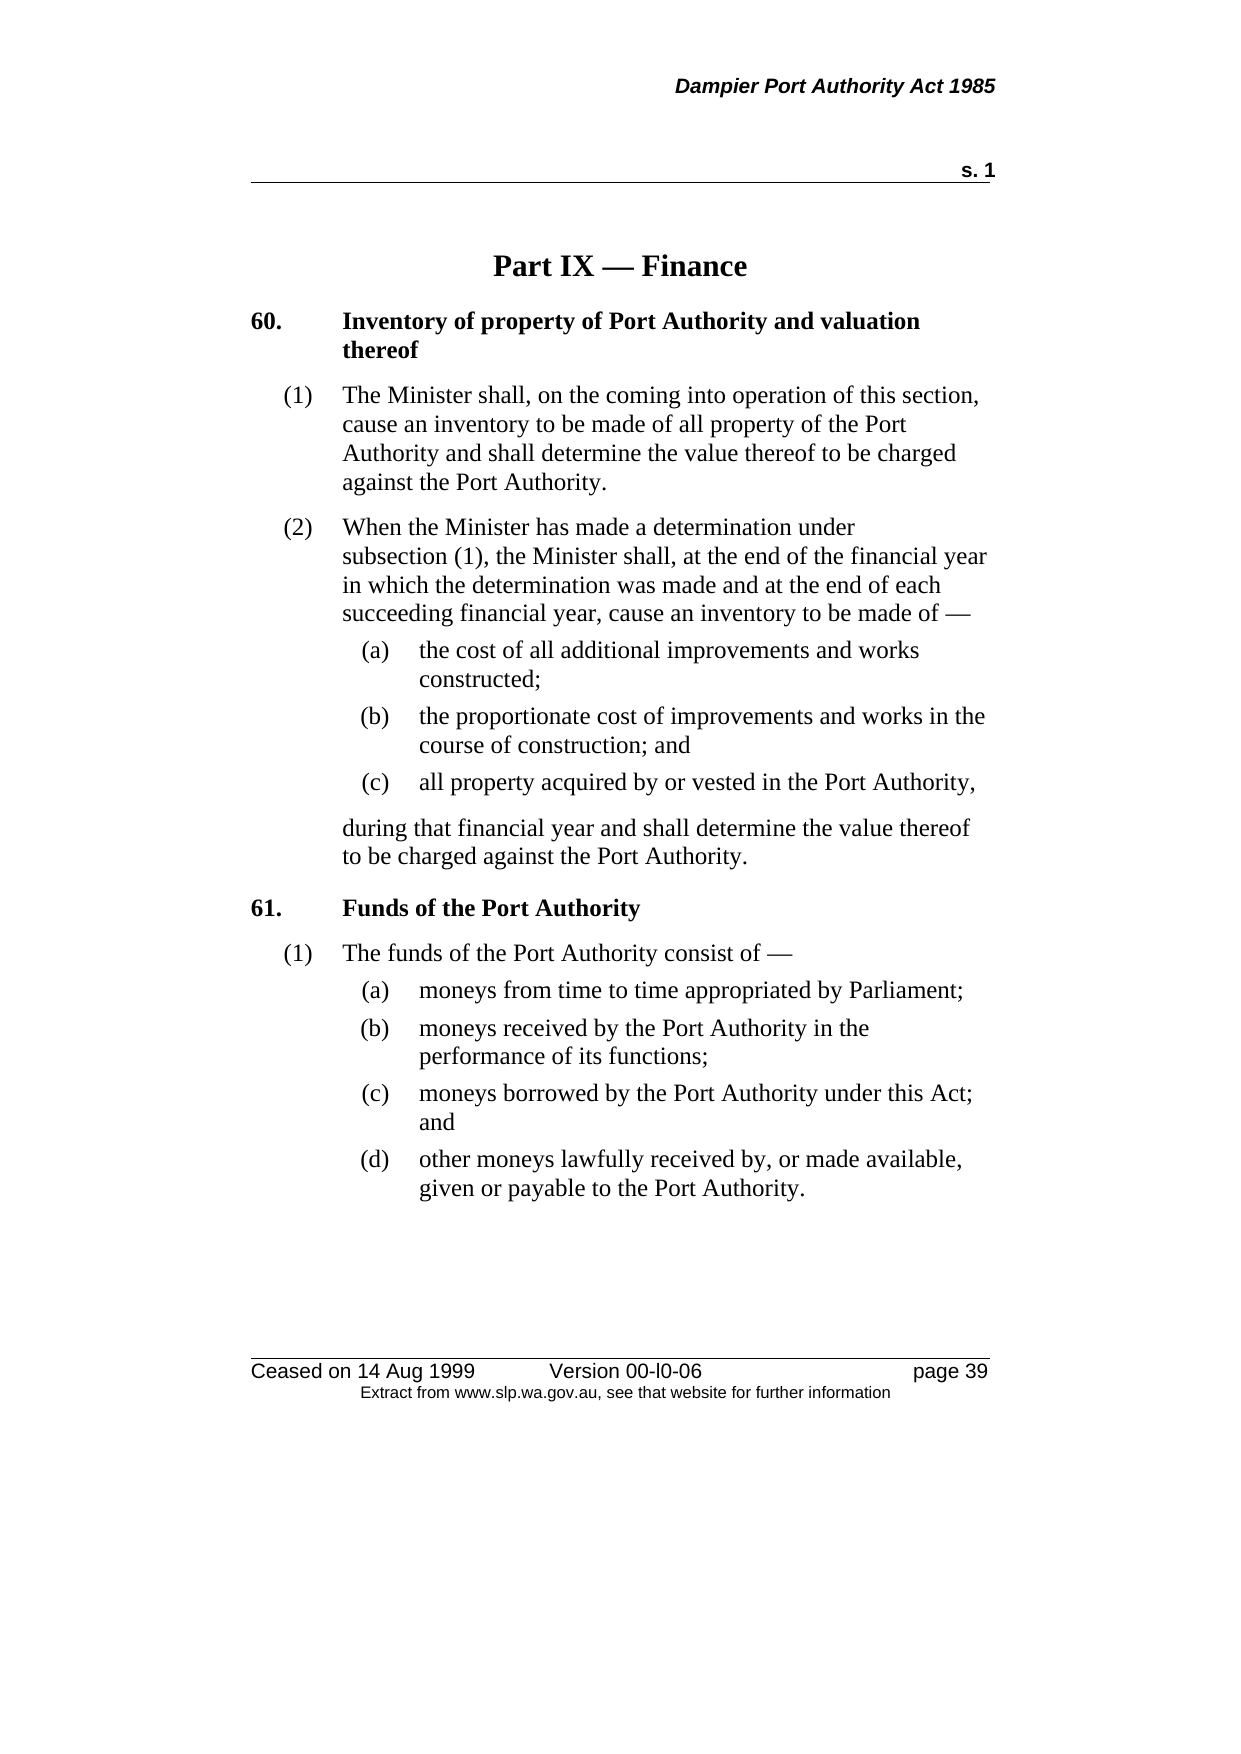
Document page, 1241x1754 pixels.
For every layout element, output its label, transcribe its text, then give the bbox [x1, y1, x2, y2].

text (c) moneys borrowed by the Port Authority under this Act; and [251, 1078, 990, 1136]
text (a) moneys from time to time appropriated by Parliament; [251, 976, 990, 1004]
subtitle Part IX — Finance [251, 247, 990, 283]
text (2) When the Minister has made a determination under subsection (1), the Minister shall, at the end of the financial year in which the determination was made and at the end of each succeeding financial year, cause an inventory to be made of — [251, 512, 990, 627]
text (d) other moneys lawfully received by, or made available, given or payable to the Port Authority. [251, 1144, 990, 1202]
text (1) The Minister shall, on the coming into operation of this section, cause an inventory to be made of all property of the Port Authority and shall determine the value thereof to be charged against the Port Authority. [251, 381, 990, 496]
text (b) moneys received by the Port Authority in the performance of its functions; [251, 1013, 990, 1070]
text during that financial year and shall determine the value thereof to be charged against the Port Authority. [251, 813, 990, 870]
text (c) all property acquired by or vested in the Port Authority, [251, 767, 990, 796]
subtitle 60. Inventory of property of Port Authority and valuation thereof [251, 306, 990, 364]
text (1) The funds of the Port Authority consist of — [251, 938, 990, 967]
text (a) the cost of all additional improvements and works constructed; [251, 636, 990, 693]
text (b) the proportionate cost of improvements and works in the course of construction; and [251, 701, 990, 759]
subtitle 61. Funds of the Port Authority [251, 893, 990, 922]
